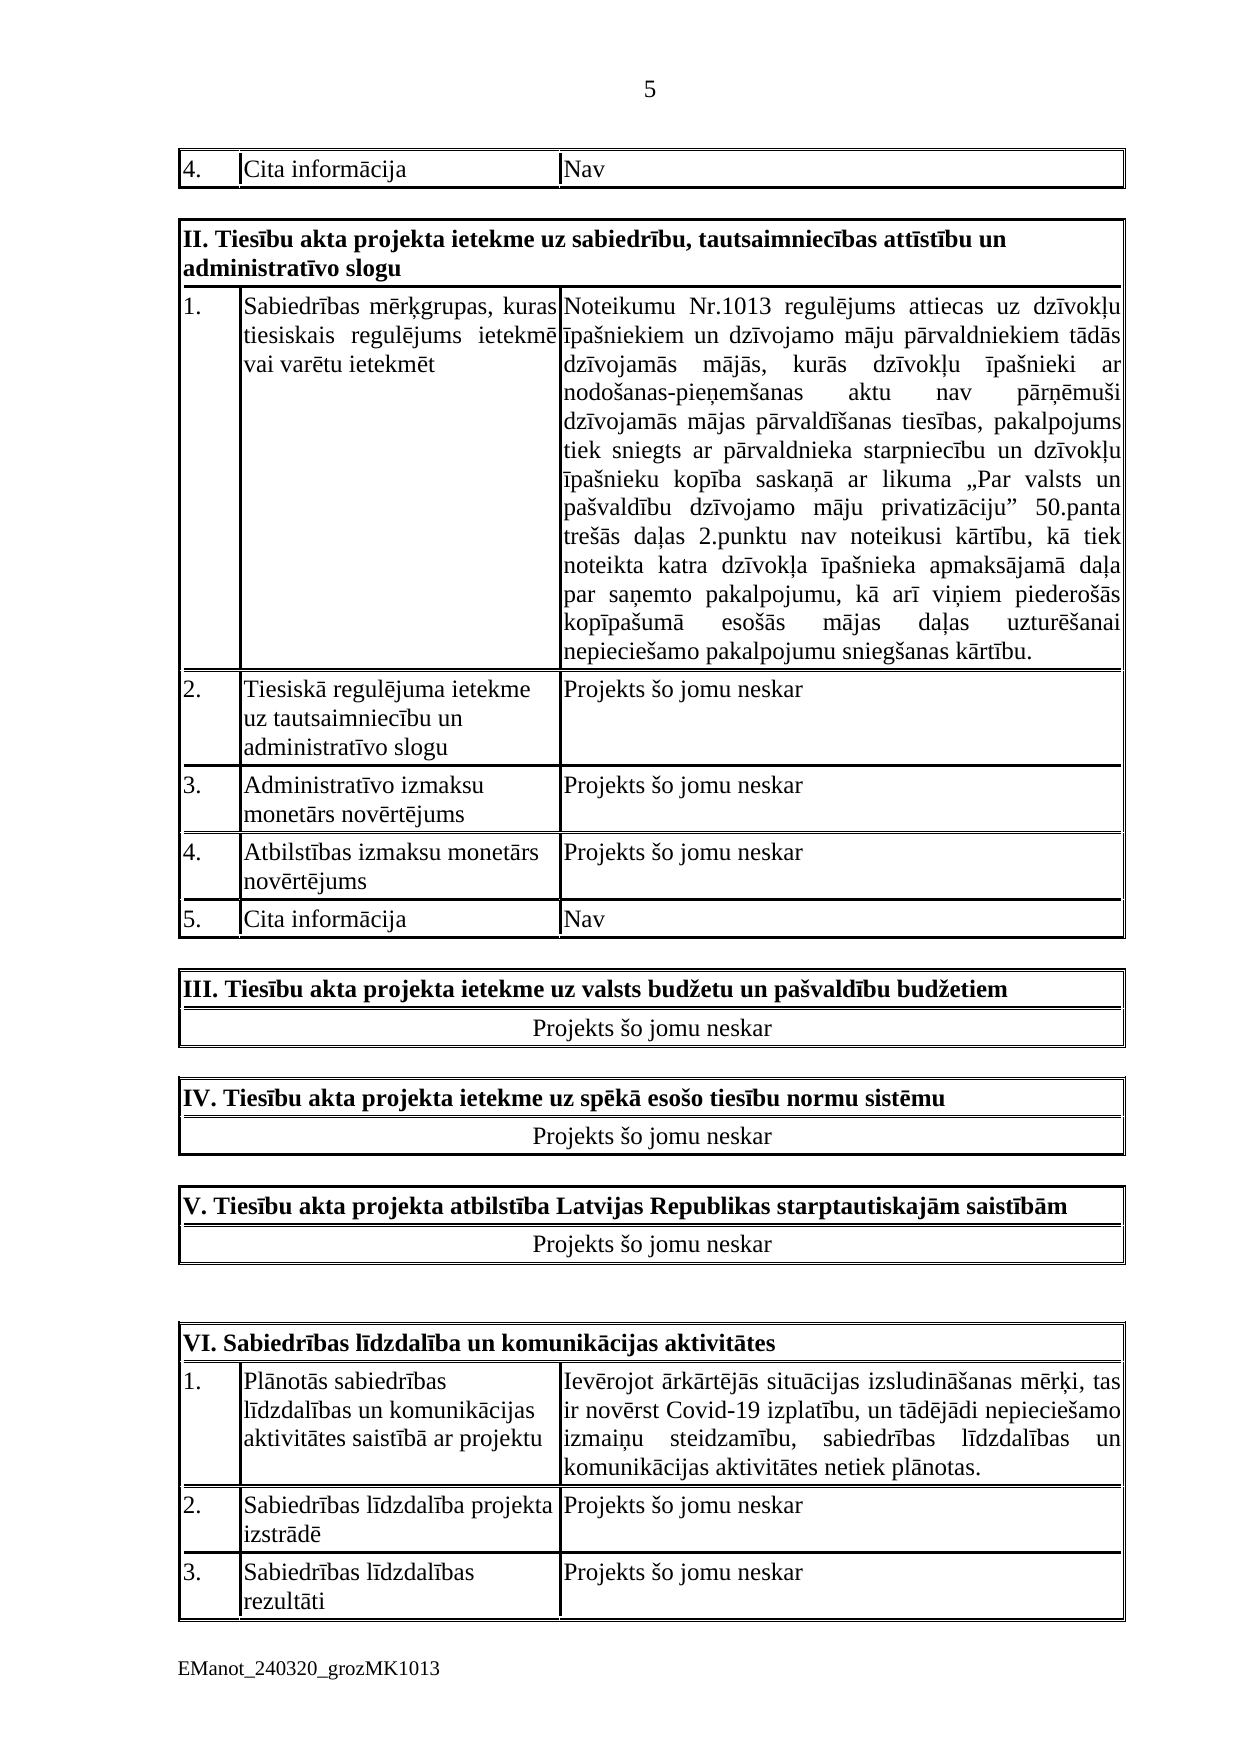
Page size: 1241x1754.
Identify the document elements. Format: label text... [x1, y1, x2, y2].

table_cell Sabiedrības līdzdalības rezultāti [240, 1554, 560, 1618]
table_cell Projekts šo jomu neskar [560, 1551, 1123, 1618]
table_header V. Tiesību akta projekta atbilstība Latvijas Republikas starptautiskajām saistībām [181, 1188, 1123, 1223]
table_cell 5. [180, 898, 240, 936]
table_cell 1. [181, 285, 239, 668]
table_cell 1. [181, 1360, 239, 1484]
table_cell Noteikumu Nr.1013 regulējums attiecas uz dzīvokļu īpašniekiem un dzīvojamo māju pārvaldniekiem tādās dzīvojamās mājās, kurās dzīvokļu īpašnieki ar nodošanas-pieņemšanas aktu nav pārņēmuši dzīvojamās mājas pārvaldīšanas tiesības, pakalpojums tiek sniegts ar pārvaldnieka starpniecību un dzīvokļu īpašnieku kopība saskaņā ar likuma „Par valsts un pašvaldību dzīvojamo māju privatizāciju” 50.panta trešās daļas 2.punktu nav noteikusi kārtību, kā tiek noteikta katra dzīvokļa īpašnieka apmaksājamā daļa par saņemto pakalpojumu, kā arī viņiem piederošās kopīpašumā esošās mājas daļas uzturēšanai nepieciešamo pakalpojumu sniegšanas kārtību. [562, 285, 1123, 668]
table_cell Projekts šo jomu neskar [562, 764, 1123, 831]
table_cell 3. [181, 764, 239, 831]
table_cell Sabiedrības mērķgrupas, kuras tiesiskais regulējums ietekmē vai varētu ietekmēt [242, 288, 559, 668]
table_cell Sabiedrības līdzdalība projekta izstrādē [242, 1488, 559, 1551]
table_cell Projekts šo jomu neskar [181, 1223, 1123, 1261]
table_cell 4. [180, 149, 240, 186]
table_header VI. Sabiedrības līdzdalība un komunikācijas aktivitātes [181, 1325, 1123, 1359]
table_cell 3. [181, 1551, 240, 1618]
table_cell Projekts šo jomu neskar [181, 1006, 1123, 1044]
table_cell Projekts šo jomu neskar [180, 1115, 1124, 1153]
table_cell Ievērojot ārkārtējās situācijas izsludināšanas mērķi, tas ir novērst Covid-19 izplatību, un tādējādi nepieciešamo izmaiņu steidzamību, sabiedrības līdzdalības un komunikācijas aktivitātes netiek plānotas. [562, 1360, 1123, 1484]
table_cell Projekts šo jomu neskar [562, 1484, 1123, 1551]
table_header II. Tiesību akta projekta ietekme uz sabiedrību, tautsaimniecības attīstību un administratīvo slogu [181, 221, 1123, 285]
table_cell Nav [560, 151, 1123, 186]
table_cell Projekts šo jomu neskar [562, 668, 1123, 764]
table_cell Cita informācija [240, 901, 560, 936]
table_cell Tiesiskā regulējuma ietekme uz tautsaimniecību un administratīvo slogu [242, 672, 559, 764]
table_header IV. Tiesību akta projekta ietekme uz spēkā esošo tiesību normu sistēmu [181, 1080, 1123, 1115]
table_cell Administratīvo izmaksu monetārs novērtējums [242, 767, 559, 831]
table_header III. Tiesību akta projekta ietekme uz valsts budžetu un pašvaldību budžetiem [181, 972, 1123, 1006]
table_cell 2. [181, 668, 239, 764]
table_cell Cita informācija [240, 149, 560, 186]
table_cell Atbilstības izmaksu monetārs novērtējums [242, 834, 559, 898]
table_cell Nav [560, 898, 1124, 936]
table_cell Plānotās sabiedrības līdzdalības un komunikācijas aktivitātes saistībā ar projektu [242, 1363, 559, 1484]
table_cell 2. [181, 1484, 239, 1551]
table_cell 4. [180, 831, 240, 898]
table_cell Projekts šo jomu neskar [560, 831, 1124, 898]
